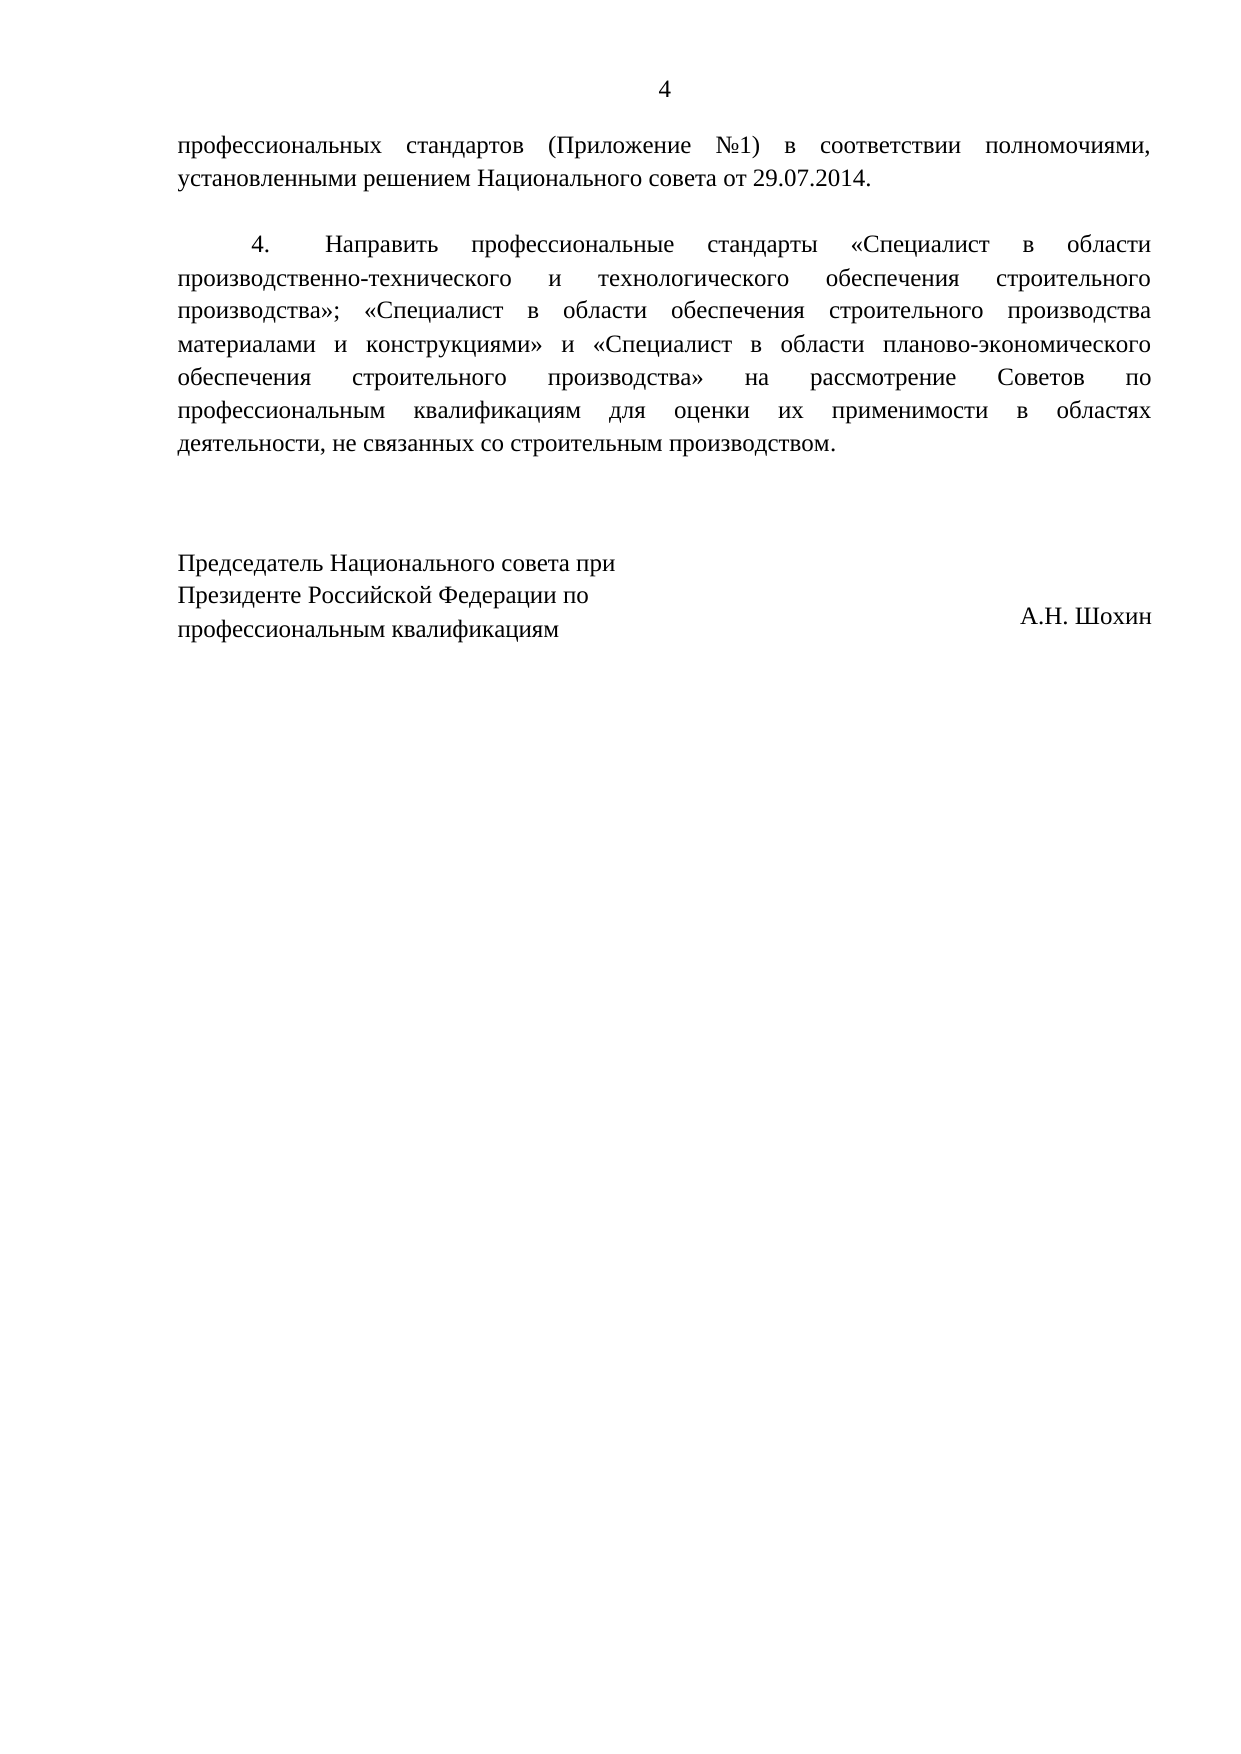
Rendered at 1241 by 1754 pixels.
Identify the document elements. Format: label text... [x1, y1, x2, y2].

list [177, 131, 1152, 192]
table_header Председатель Национального совета при Президенте Российской Федерации по профессиональным квалификациям [166, 548, 712, 683]
table_header А.Н. Шохин [712, 548, 1163, 683]
list Направить профессиональные стандарты «Специалист в области производственно-технического и технологического обеспечения строительного производства»; «Специалист в области обеспечения строительного производства материалами и конструкциями» и «Специалист в области планово-экономического обеспечения строительного производства» на рассмотрение Советов по профессиональным квалификациям для оценки их применимости в областях деятельности, не связанных со строительным производством. [177, 229, 1152, 456]
